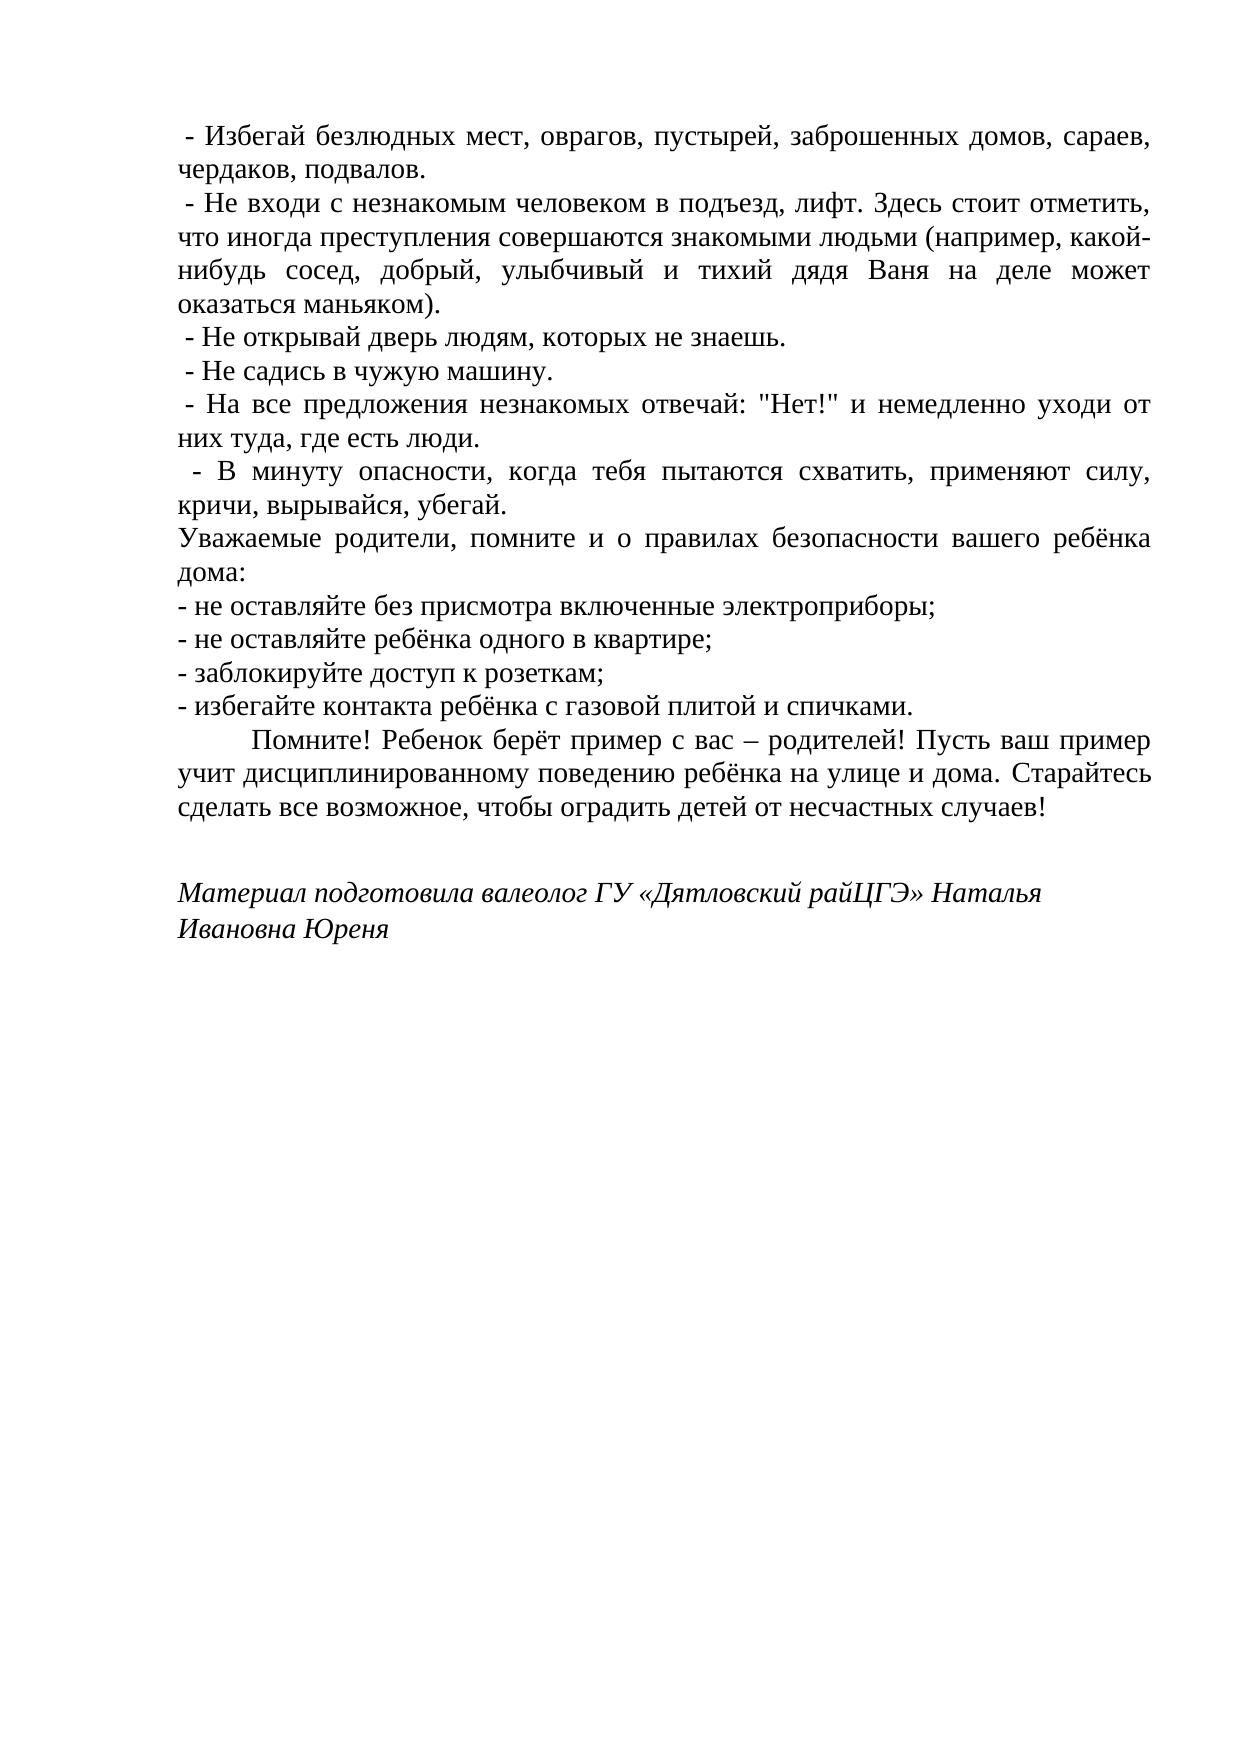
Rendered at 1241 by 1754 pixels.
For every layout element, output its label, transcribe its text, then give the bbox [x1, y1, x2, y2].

text Материал подготовила валеолог ГУ «Дятловский райЦГЭ» Наталья Ивановна Юреня [177, 875, 1152, 945]
text - В минуту опасности, когда тебя пытаются схватить, применяют силу, кричи, вырывайся, убегай. [177, 453, 1152, 521]
text - избегайте контакта ребёнка с газовой плитой и спичками. [177, 688, 1152, 722]
text - не оставляйте без присмотра включенные электроприборы; [177, 588, 1152, 621]
text Помните! Ребенок берёт пример с вас – родителей! Пусть ваш пример учит дисциплинированному поведению ребёнка на улице и дома. Старайтесь сделать все возможное, чтобы оградить детей от несчастных случаев! [177, 722, 1152, 823]
text Уважаемые родители, помните и о правилах безопасности вашего ребёнка дома: [177, 521, 1152, 588]
text - Не садись в чужую машину. [177, 353, 1152, 386]
text - Не входи с незнакомым человеком в подъезд, лифт. Здесь стоит отметить, что иногда преступления совершаются знакомыми людьми (например, какой-нибудь сосед, добрый, улыбчивый и тихий дядя Ваня на деле может оказаться маньяком). [177, 185, 1152, 319]
text - На все предложения незнакомых отвечай: "Нет!" и немедленно уходи от них туда, где есть люди. [177, 386, 1152, 453]
text - не оставляйте ребёнка одного в квартире; [177, 621, 1152, 655]
text - Не открывай дверь людям, которых не знаешь. [177, 319, 1152, 353]
text - Избегай безлюдных мест, оврагов, пустырей, заброшенных домов, сараев, чердаков, подвалов. [177, 118, 1152, 185]
text - заблокируйте доступ к розеткам; [177, 655, 1152, 688]
